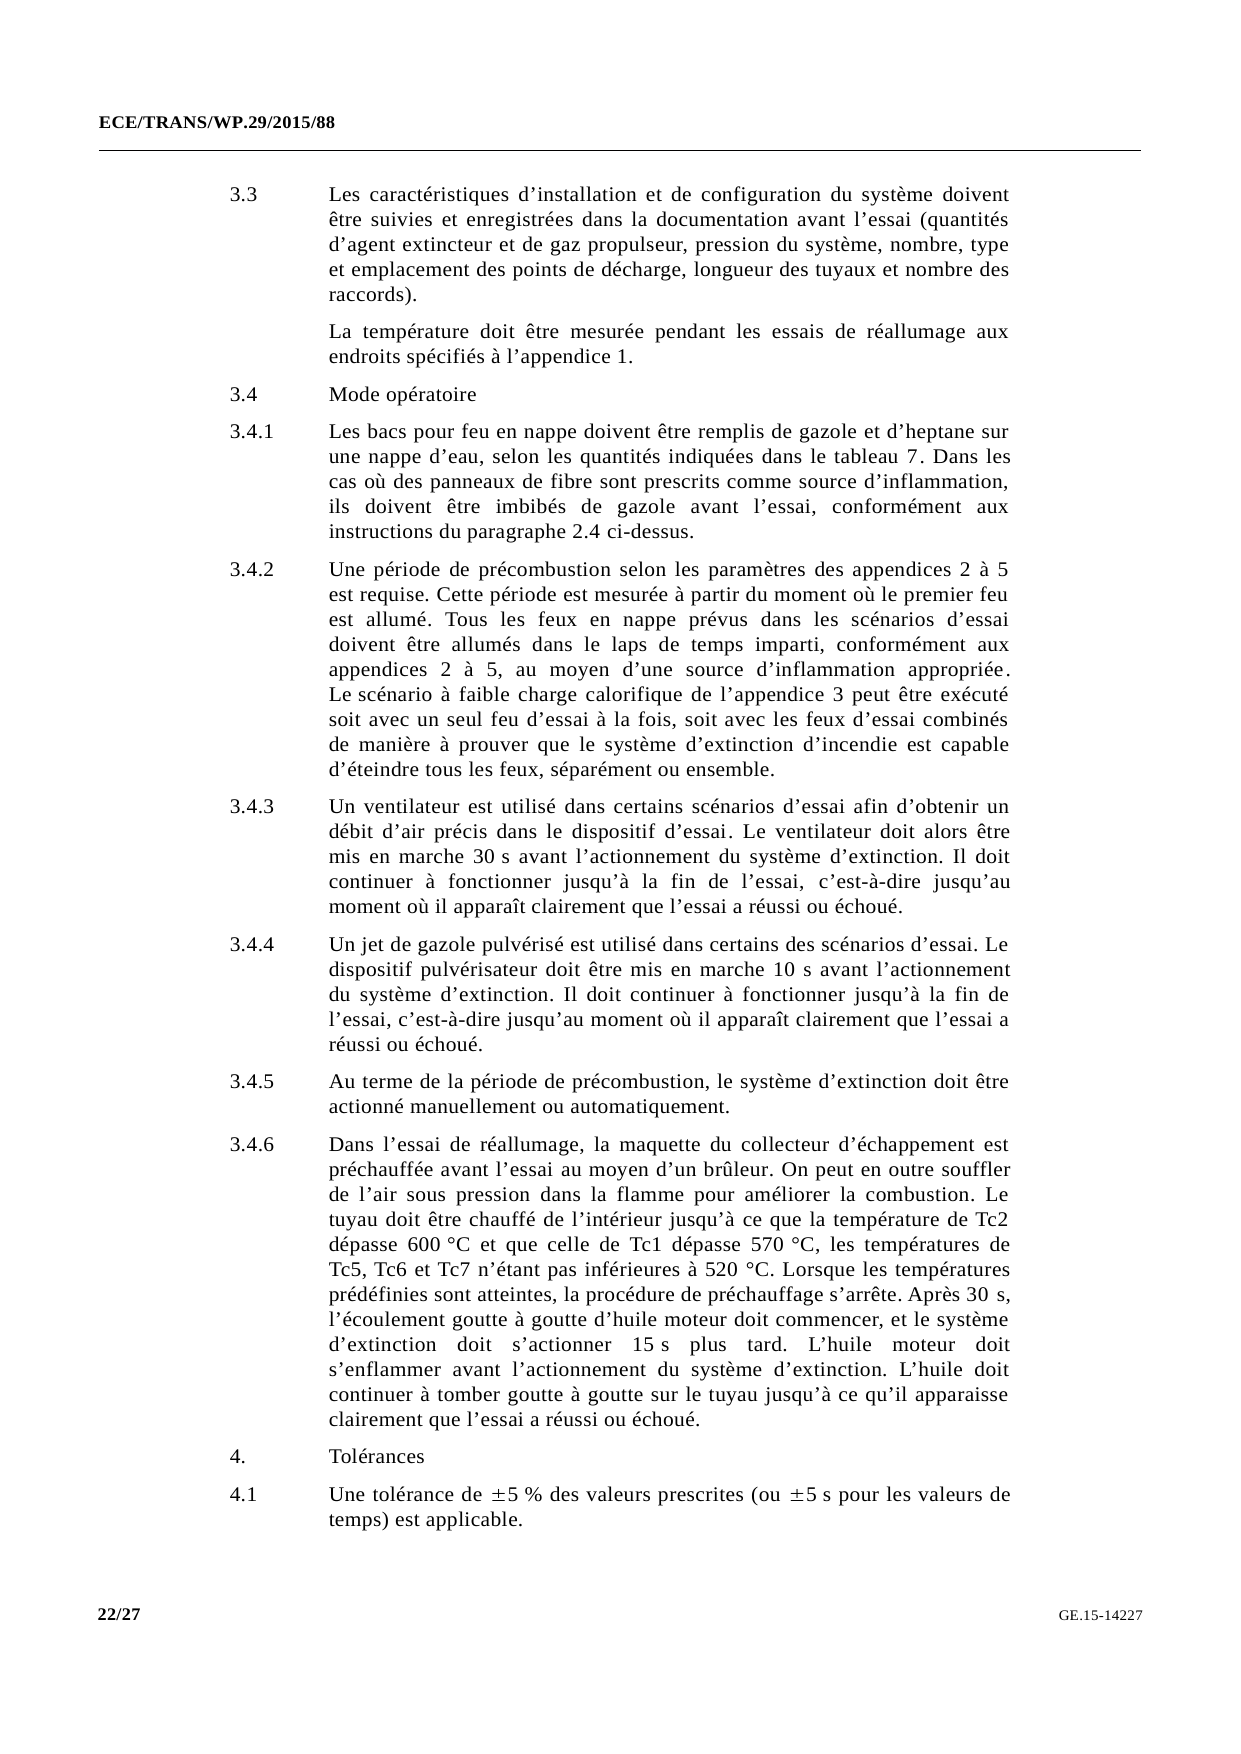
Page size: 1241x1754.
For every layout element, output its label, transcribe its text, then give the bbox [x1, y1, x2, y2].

text 3.4.4 Un jet de gazole pulvérisé est utilisé dans certains des scénarios d’essai. Le dispositif pulvérisateur doit être mis en marche 10 s avant l’actionnement du système d’extinction. Il doit continuer à fonctionner jusqu’à la fin de l’essai, c’est-à-dire jusqu’au moment où il apparaît clairement que l’essai a réussi ou échoué. [229, 931, 1011, 1056]
text 3.4.1 Les bacs pour feu en nappe doivent être remplis de gazole et d’heptane sur une nappe d’eau, selon les quantités indiquées dans le tableau 7. Dans les cas où des panneaux de fibre sont prescrits comme source d’inflammation, ils doivent être imbibés de gazole avant l’essai, conformément aux instructions du paragraphe 2.4 ci-dessus. [229, 419, 1011, 544]
text 4.1 Une tolérance de 5 % des valeurs prescrites (ou 5 s pour les valeurs de temps) est applicable. [229, 1481, 1011, 1531]
text 3.4.2 Une période de précombustion selon les paramètres des appendices 2 à 5 est requise. Cette période est mesurée à partir du moment où le premier feu est allumé. Tous les feux en nappe prévus dans les scénarios d’essai doivent être allumés dans le laps de temps imparti, conformément aux appendices 2 à 5, au moyen d’une source d’inflammation appropriée. Le scénario à faible charge calorifique de l’appendice 3 peut être exécuté soit avec un seul feu d’essai à la fois, soit avec les feux d’essai combinés de manière à prouver que le système d’extinction d’incendie est capable d’éteindre tous les feux, séparément ou ensemble. [229, 556, 1011, 781]
text 3.4.6 Dans l’essai de réallumage, la maquette du collecteur d’échappement est préchauffée avant l’essai au moyen d’un brûleur. On peut en outre souffler de l’air sous pression dans la flamme pour améliorer la combustion. Le tuyau doit être chauffé de l’intérieur jusqu’à ce que la température de Tc2 dépasse 600 °C et que celle de Tc1 dépasse 570 °C, les températures de Tc5, Tc6 et Tc7 n’étant pas inférieures à 520 °C. Lorsque les températures prédéfinies sont atteintes, la procédure de préchauffage s’arrête. Après 30 s, l’écoulement goutte à goutte d’huile moteur doit commencer, et le système d’extinction doit s’actionner 15 s plus tard. L’huile moteur doit s’enflammer avant l’actionnement du système d’extinction. L’huile doit continuer à tomber goutte à goutte sur le tuyau jusqu’à ce qu’il apparaisse clairement que l’essai a réussi ou échoué. [229, 1131, 1011, 1431]
text 3.3 Les caractéristiques d’installation et de configuration du système doivent être suivies et enregistrées dans la documentation avant l’essai (quantités d’agent extincteur et de gaz propulseur, pression du système, nombre, type et emplacement des points de décharge, longueur des tuyaux et nombre des raccords). [229, 181, 1011, 306]
text La température doit être mesurée pendant les essais de réallumage aux endroits spécifiés à l’appendice 1. [229, 319, 1011, 369]
text 3.4.3 Un ventilateur est utilisé dans certains scénarios d’essai afin d’obtenir un débit d’air précis dans le dispositif d’essai. Le ventilateur doit alors être mis en marche 30 s avant l’actionnement du système d’extinction. Il doit continuer à fonctionner jusqu’à la fin de l’essai, c’est-à-dire jusqu’au moment où il apparaît clairement que l’essai a réussi ou échoué. [229, 794, 1011, 919]
text 3.4 Mode opératoire [229, 381, 1011, 406]
text 4. Tolérances [229, 1444, 1011, 1469]
text 3.4.5 Au terme de la période de précombustion, le système d’extinction doit être actionné manuellement ou automatiquement. [229, 1069, 1011, 1119]
